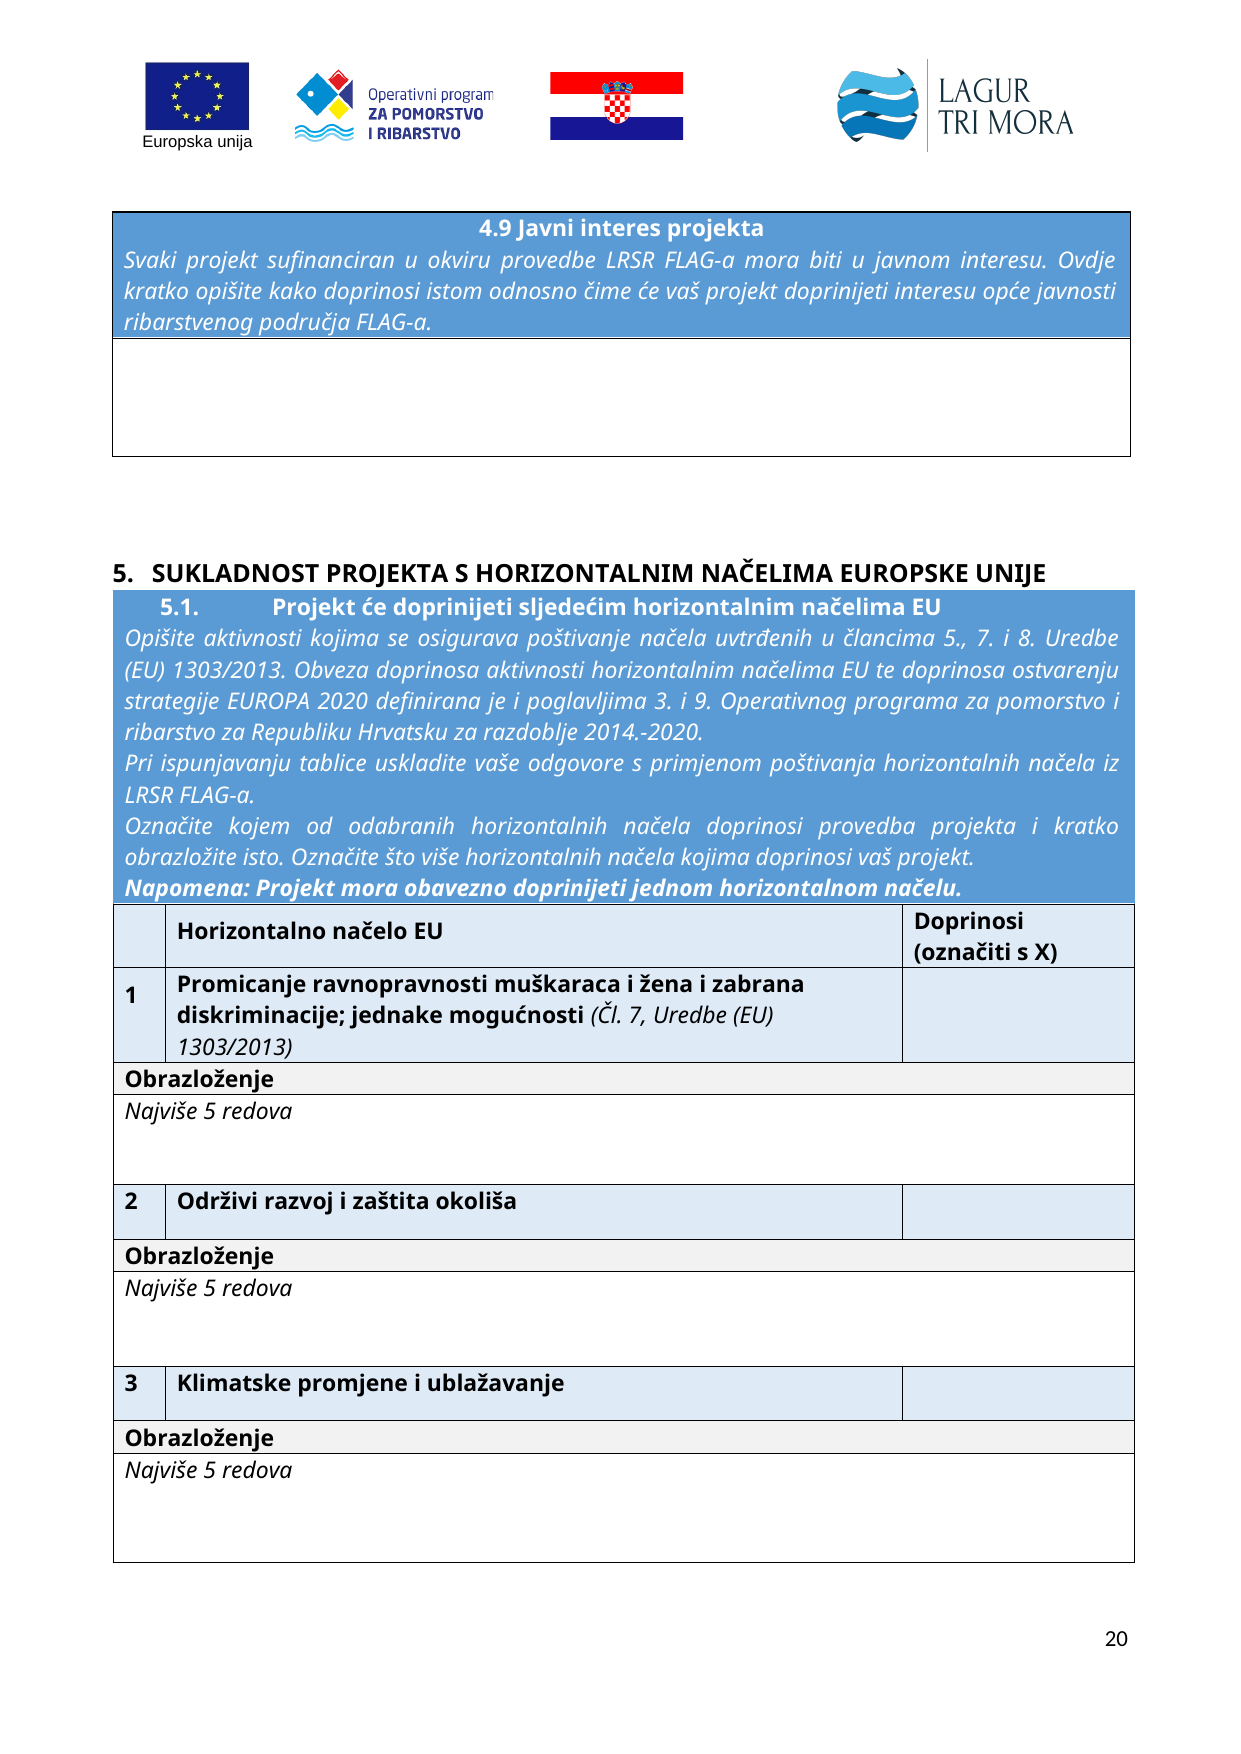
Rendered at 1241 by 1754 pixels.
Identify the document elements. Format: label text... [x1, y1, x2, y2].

table_cell [903, 1185, 1134, 1239]
table_cell [114, 905, 165, 967]
table_cell Najviše 5 redova [114, 1454, 1134, 1562]
picture [837, 59, 1074, 152]
picture [294, 69, 494, 142]
table_cell 1 [114, 968, 165, 1062]
table_cell 3 [114, 1367, 165, 1420]
picture [550, 72, 684, 140]
table_cell [903, 1367, 1134, 1420]
table_cell [113, 339, 1130, 456]
list SUKLADNOST PROJEKTA S HORIZONTALNIM NAČELIMA EUROPSKE UNIJE [112, 556, 1128, 590]
table_cell Obrazloženje [114, 1063, 1134, 1094]
table_cell Horizontalno načelo EU [166, 905, 902, 967]
table_cell Klimatske promjene i ublažavanje [166, 1367, 902, 1420]
table_cell [903, 968, 1134, 1062]
table_cell Najviše 5 redova [114, 1272, 1134, 1366]
table_cell Promicanje ravnopravnosti muškaraca i žena i zabrana diskriminacije; jednake mogućnosti (Čl. 7, Uredbe (EU) 1303/2013) [166, 968, 902, 1062]
table_header 4.9 Javni interes projekta Svaki projekt sufinanciran u okviru provedbe LRSR FLAG-a mora biti u javnom interesu. Ovdje kratko opišite kako doprinosi istom odnosno čime će vaš projekt doprinijeti interesu opće javnosti ribarstvenog područja FLAG-a. [113, 213, 1130, 337]
picture [143, 60, 251, 132]
table_cell Održivi razvoj i zaštita okoliša [166, 1185, 902, 1239]
table_header Projekt će doprinijeti sljedećim horizontalnim načelima EU Opišite aktivnosti kojima se osigurava poštivanje načela uvtrđenih u člancima 5., 7. i 8. Uredbe (EU) 1303/2013. Obveza doprinosa aktivnosti horizontalnim načelima EU te doprinosa ostvarenju strategije EUROPA 2020 definirana je i poglavljima 3. i 9. Operativnog programa za pomorstvo i ribarstvo za Republiku Hrvatsku za razdoblje 2014.-2020. Pri ispunjavanju tablice uskladite vaše odgovore s primjenom poštivanja horizontalnih načela iz LRSR FLAG-a. Označite kojem od odabranih horizontalnih načela doprinosi provedba projekta i kratko obrazložite isto. Označite što više horizontalnih načela kojima doprinosi vaš projekt. Napomena: Projekt mora obavezno doprinijeti jednom horizontalnom načelu. [114, 591, 1134, 903]
table_cell 2 [114, 1185, 165, 1239]
table_cell Obrazloženje [114, 1421, 1134, 1453]
table_cell Obrazloženje [114, 1240, 1134, 1271]
table_cell Najviše 5 redova [114, 1095, 1134, 1184]
table_cell Doprinosi (označiti s X) [903, 905, 1134, 967]
